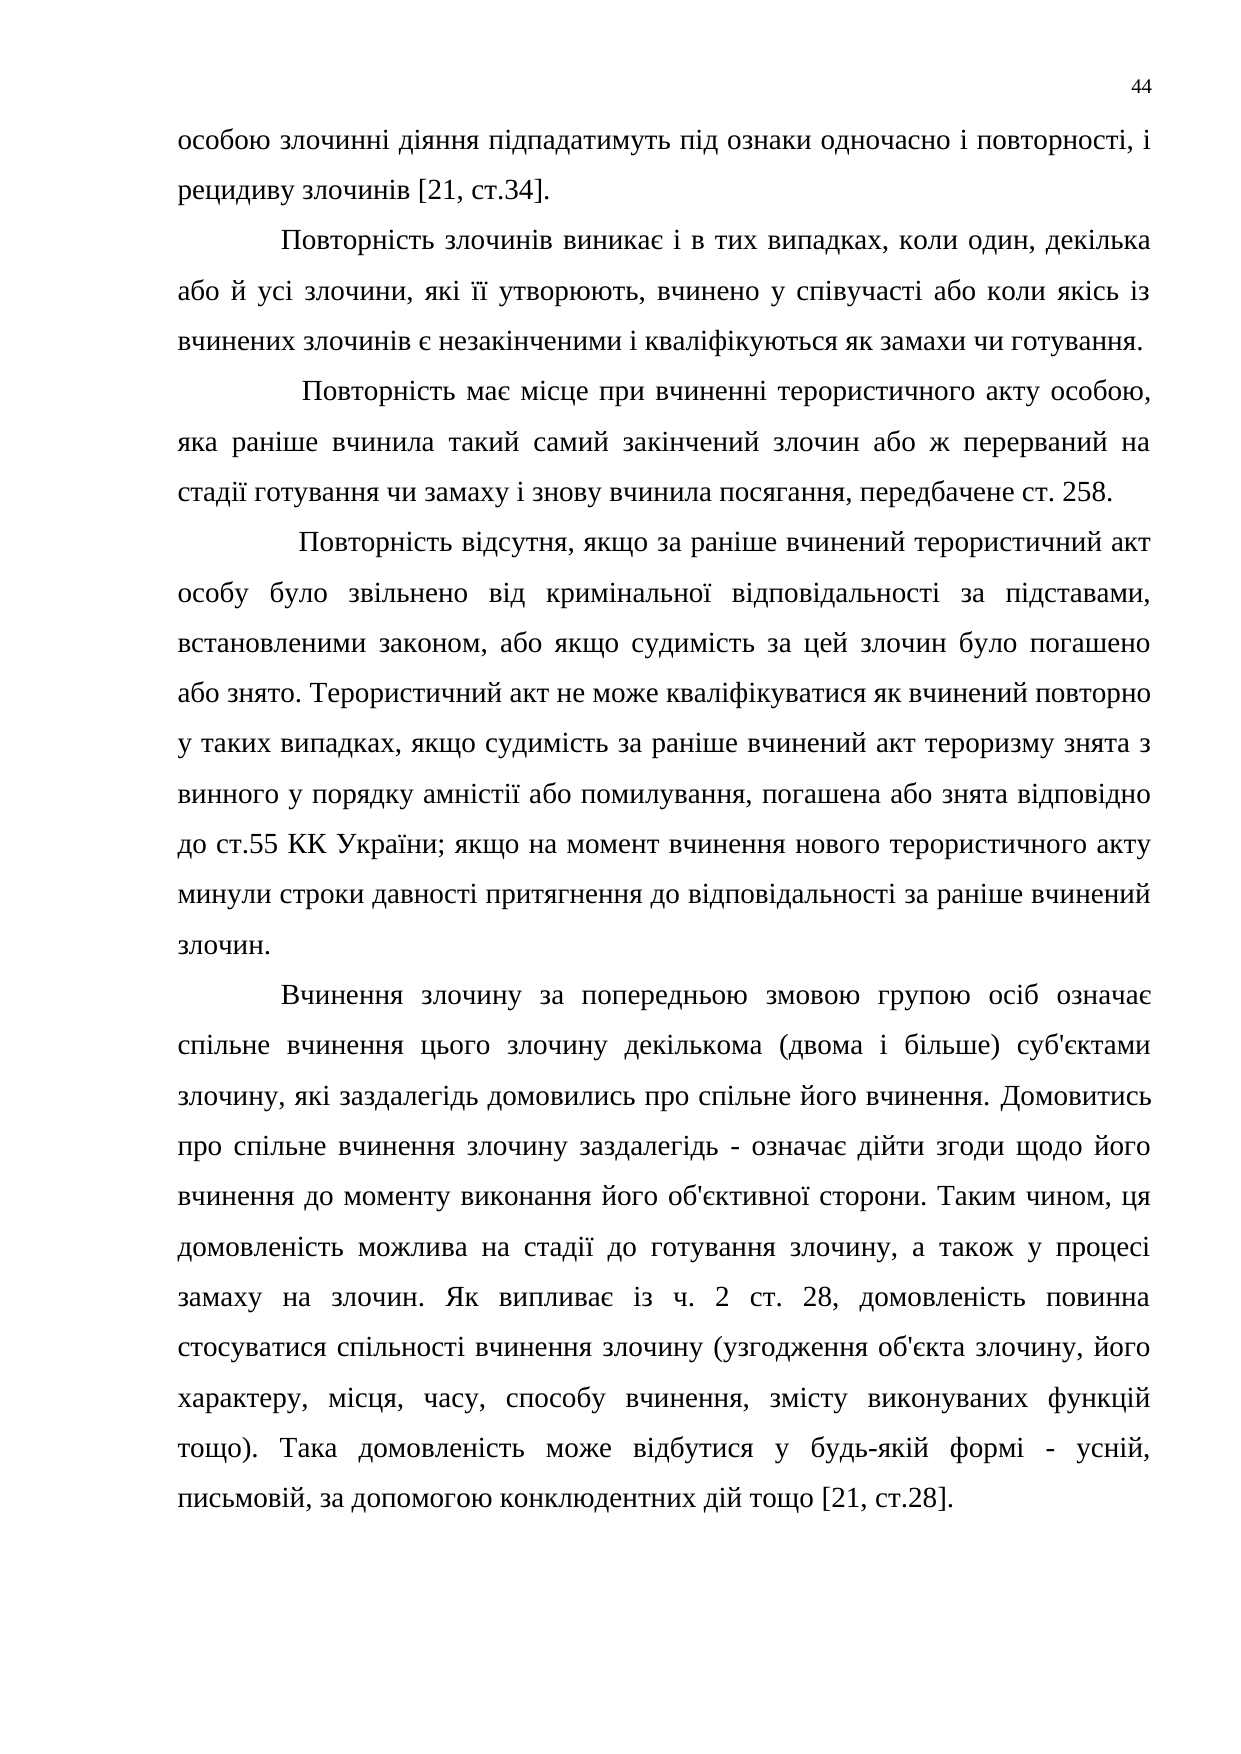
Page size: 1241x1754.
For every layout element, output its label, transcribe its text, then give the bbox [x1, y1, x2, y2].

text Повторність злочинів виникає і в тих випадках, коли один, декілька або й усі злочини, які її утворюють, вчинено у співучасті або коли якісь із вчинених злочинів є незакінченими і кваліфікуються як замахи чи готування. [177, 222, 1152, 357]
text Вчинення злочину за попередньою змовою групою осіб означає спільне вчинення цього злочину декількома (двома і більше) суб'єктами злочину, які заздалегідь домовились про спільне його вчинення. Домовитись про спільне вчинення злочину заздалегідь - означає дійти згоди щодо його вчинення до моменту виконання його об'єктивної сторони. Таким чином, ця домовленість можлива на стадії до готування злочину, а також у процесі замаху на злочин. Як випливає із ч. 2 ст. 28, домовленість повинна стосуватися спільності вчинення злочину (узгодження об'єкта злочину, його характеру, місця, часу, способу вчинення, змісту виконуваних функцій тощо). Така домовленість може відбутися у будь-якій формі - усній, письмовій, за допомогою конклюдентних дій тощо [21, ст.28]. [177, 977, 1152, 1514]
text Повторність відсутня, якщо за раніше вчинений терористичний акт особу було звільнено від кримінальної відповідальності за підставами, встановленими законом, або якщо судимість за цей злочин було погашено або знято. Терористичний акт не може кваліфікуватися як вчинений повторно у таких випадках, якщо судимість за раніше вчинений акт тероризму знята з винного у порядку амністії або помилування, погашена або знята відповідно до ст.55 КК України; якщо на момент вчинення нового терористичного акту минули строки давності притягнення до відповідальності за раніше вчинений злочин. [177, 524, 1152, 960]
text Повторність має місце при вчиненні терористичного акту особою, яка раніше вчинила такий самий закінчений злочин або ж перерваний на стадії готування чи замаху і знову вчинила посягання, передбачене ст. 258. [177, 373, 1152, 508]
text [177, 122, 1152, 206]
